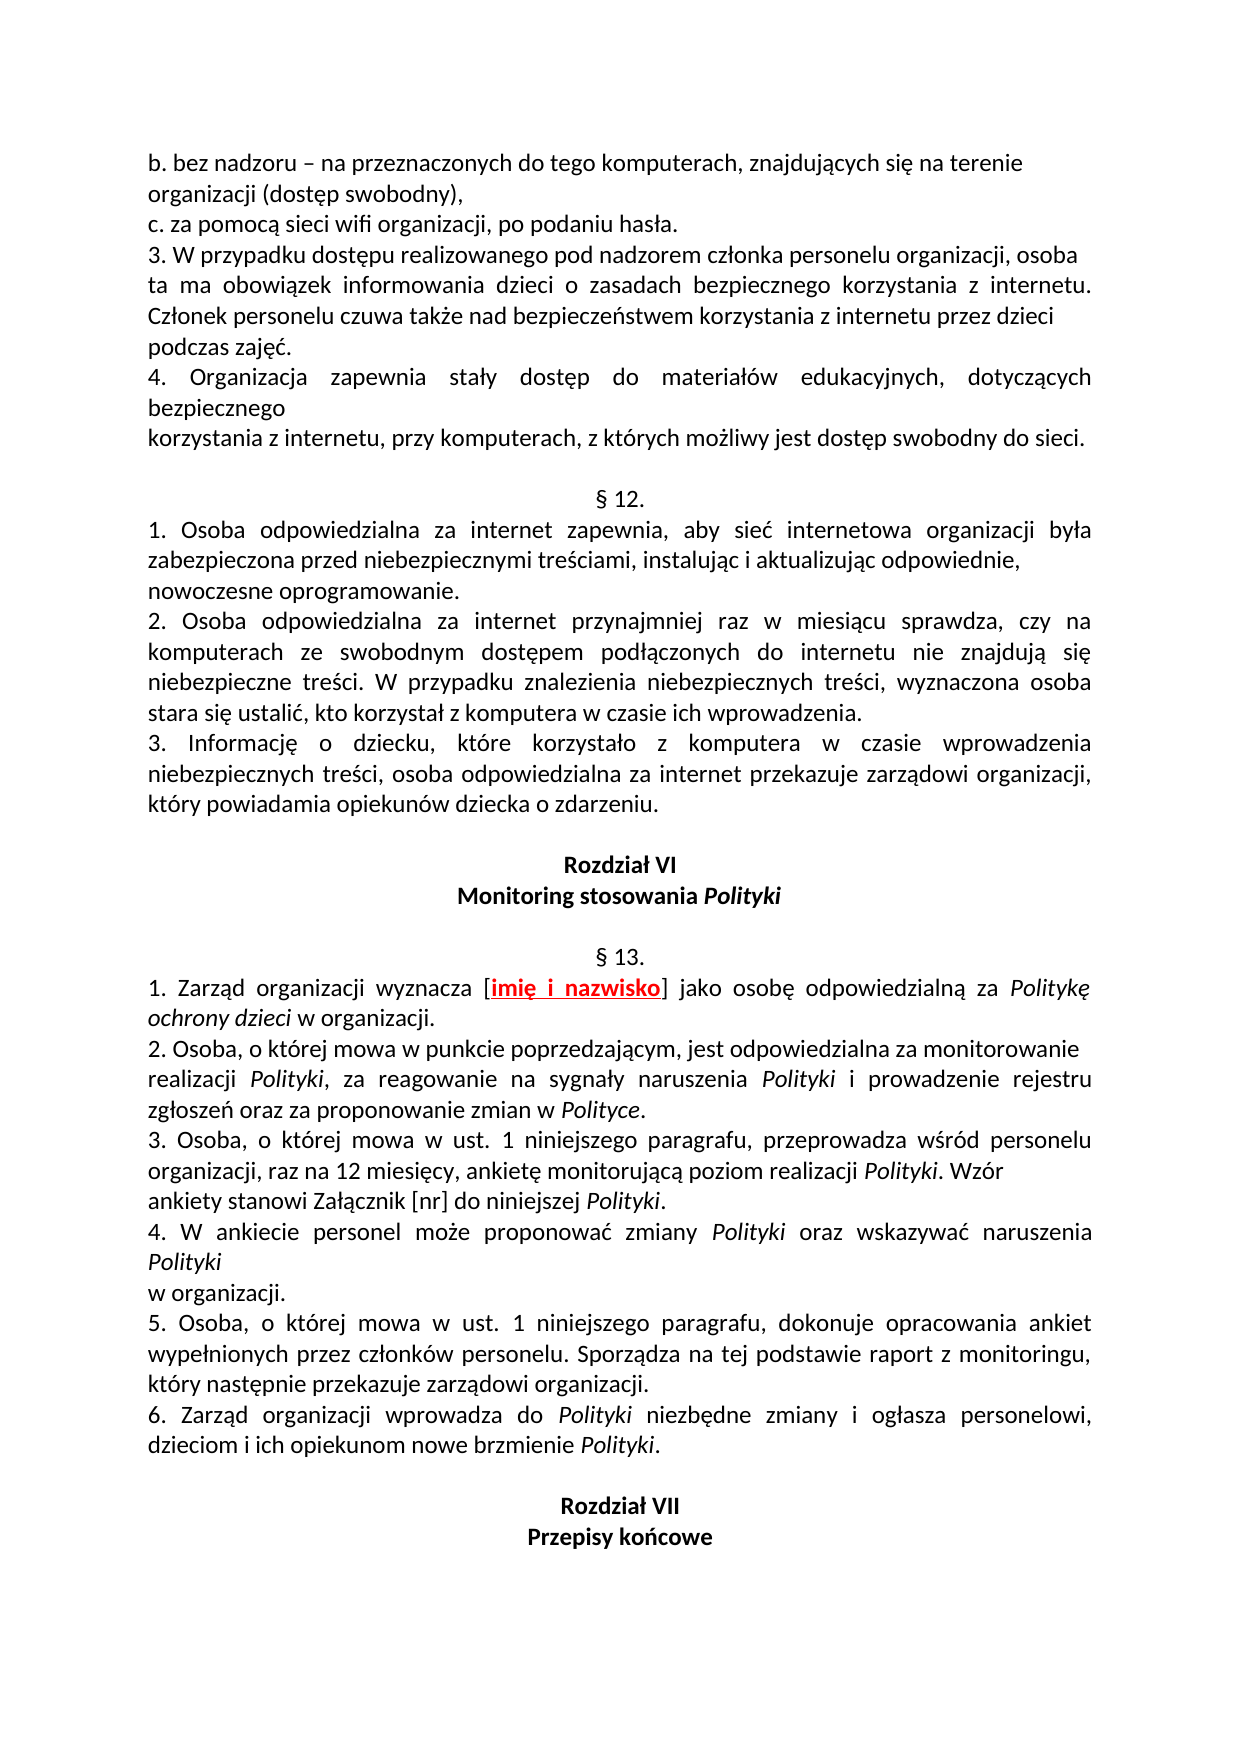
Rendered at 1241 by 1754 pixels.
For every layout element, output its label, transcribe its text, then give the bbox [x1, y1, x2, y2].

text realizacji Polityki, za reagowanie na sygnały naruszenia Polityki i prowadzenie rejestru zgłoszeń oraz za proponowanie zmian w Polityce. [148, 1063, 1093, 1124]
text 1. Zarząd organizacji wyznacza [imię i nazwisko] jako osobę odpowiedzialną za Politykę ochrony dzieci w organizacji. [148, 972, 1093, 1033]
text 5. Osoba, o której mowa w ust. 1 niniejszego paragrafu, dokonuje opracowania ankiet wypełnionych przez członków personelu. Sporządza na tej podstawie raport z monitoringu, który następnie przekazuje zarządowi organizacji. [148, 1307, 1093, 1399]
text § 12. [148, 483, 1093, 514]
text podczas zajęć. [148, 331, 1093, 361]
text 3. W przypadku dostępu realizowanego pod nadzorem członka personelu organizacji, osoba [148, 239, 1093, 270]
text 1. Osoba odpowiedzialna za internet zapewnia, aby sieć internetowa organizacji była zabezpieczona przed niebezpiecznymi treściami, instalując i aktualizując odpowiednie, [148, 514, 1093, 575]
text ta ma obowiązek informowania dzieci o zasadach bezpiecznego korzystania z internetu. Członek personelu czuwa także nad bezpieczeństwem korzystania z internetu przez dzieci [148, 270, 1093, 331]
text c. za pomocą sieci wifi organizacji, po podaniu hasła. [148, 209, 1093, 239]
text § 13. [148, 941, 1093, 972]
text w organizacji. [148, 1277, 1093, 1307]
text Monitoring stosowania Polityki [148, 880, 1093, 911]
text 4. Organizacja zapewnia stały dostęp do materiałów edukacyjnych, dotyczących bezpiecznego [148, 361, 1093, 422]
text Przepisy końcowe [148, 1521, 1093, 1552]
text 6. Zarząd organizacji wprowadza do Polityki niezbędne zmiany i ogłasza personelowi, dzieciom i ich opiekunom nowe brzmienie Polityki. [148, 1399, 1093, 1460]
text ankiety stanowi Załącznik [nr] do niniejszej Polityki. [148, 1185, 1093, 1216]
text Rozdział VII [148, 1491, 1093, 1521]
text Rozdział VI [148, 849, 1093, 880]
text korzystania z internetu, przy komputerach, z których możliwy jest dostęp swobodny do sieci. [148, 422, 1093, 453]
text nowoczesne oprogramowanie. [148, 575, 1093, 605]
text organizacji (dostęp swobodny), [148, 178, 1093, 209]
text 4. W ankiecie personel może proponować zmiany Polityki oraz wskazywać naruszenia Polityki [148, 1216, 1093, 1277]
text b. bez nadzoru – na przeznaczonych do tego komputerach, znajdujących się na terenie [148, 148, 1093, 178]
text 2. Osoba, o której mowa w punkcie poprzedzającym, jest odpowiedzialna za monitorowanie [148, 1033, 1093, 1063]
text 2. Osoba odpowiedzialna za internet przynajmniej raz w miesiącu sprawdza, czy na komputerach ze swobodnym dostępem podłączonych do internetu nie znajdują się niebezpieczne treści. W przypadku znalezienia niebezpiecznych treści, wyznaczona osoba stara się ustalić, kto korzystał z komputera w czasie ich wprowadzenia. [148, 605, 1093, 727]
text 3. Osoba, o której mowa w ust. 1 niniejszego paragrafu, przeprowadza wśród personelu organizacji, raz na 12 miesięcy, ankietę monitorującą poziom realizacji Polityki. Wzór [148, 1124, 1093, 1185]
text 3. Informację o dziecku, które korzystało z komputera w czasie wprowadzenia niebezpiecznych treści, osoba odpowiedzialna za internet przekazuje zarządowi organizacji, który powiadamia opiekunów dziecka o zdarzeniu. [148, 727, 1093, 819]
